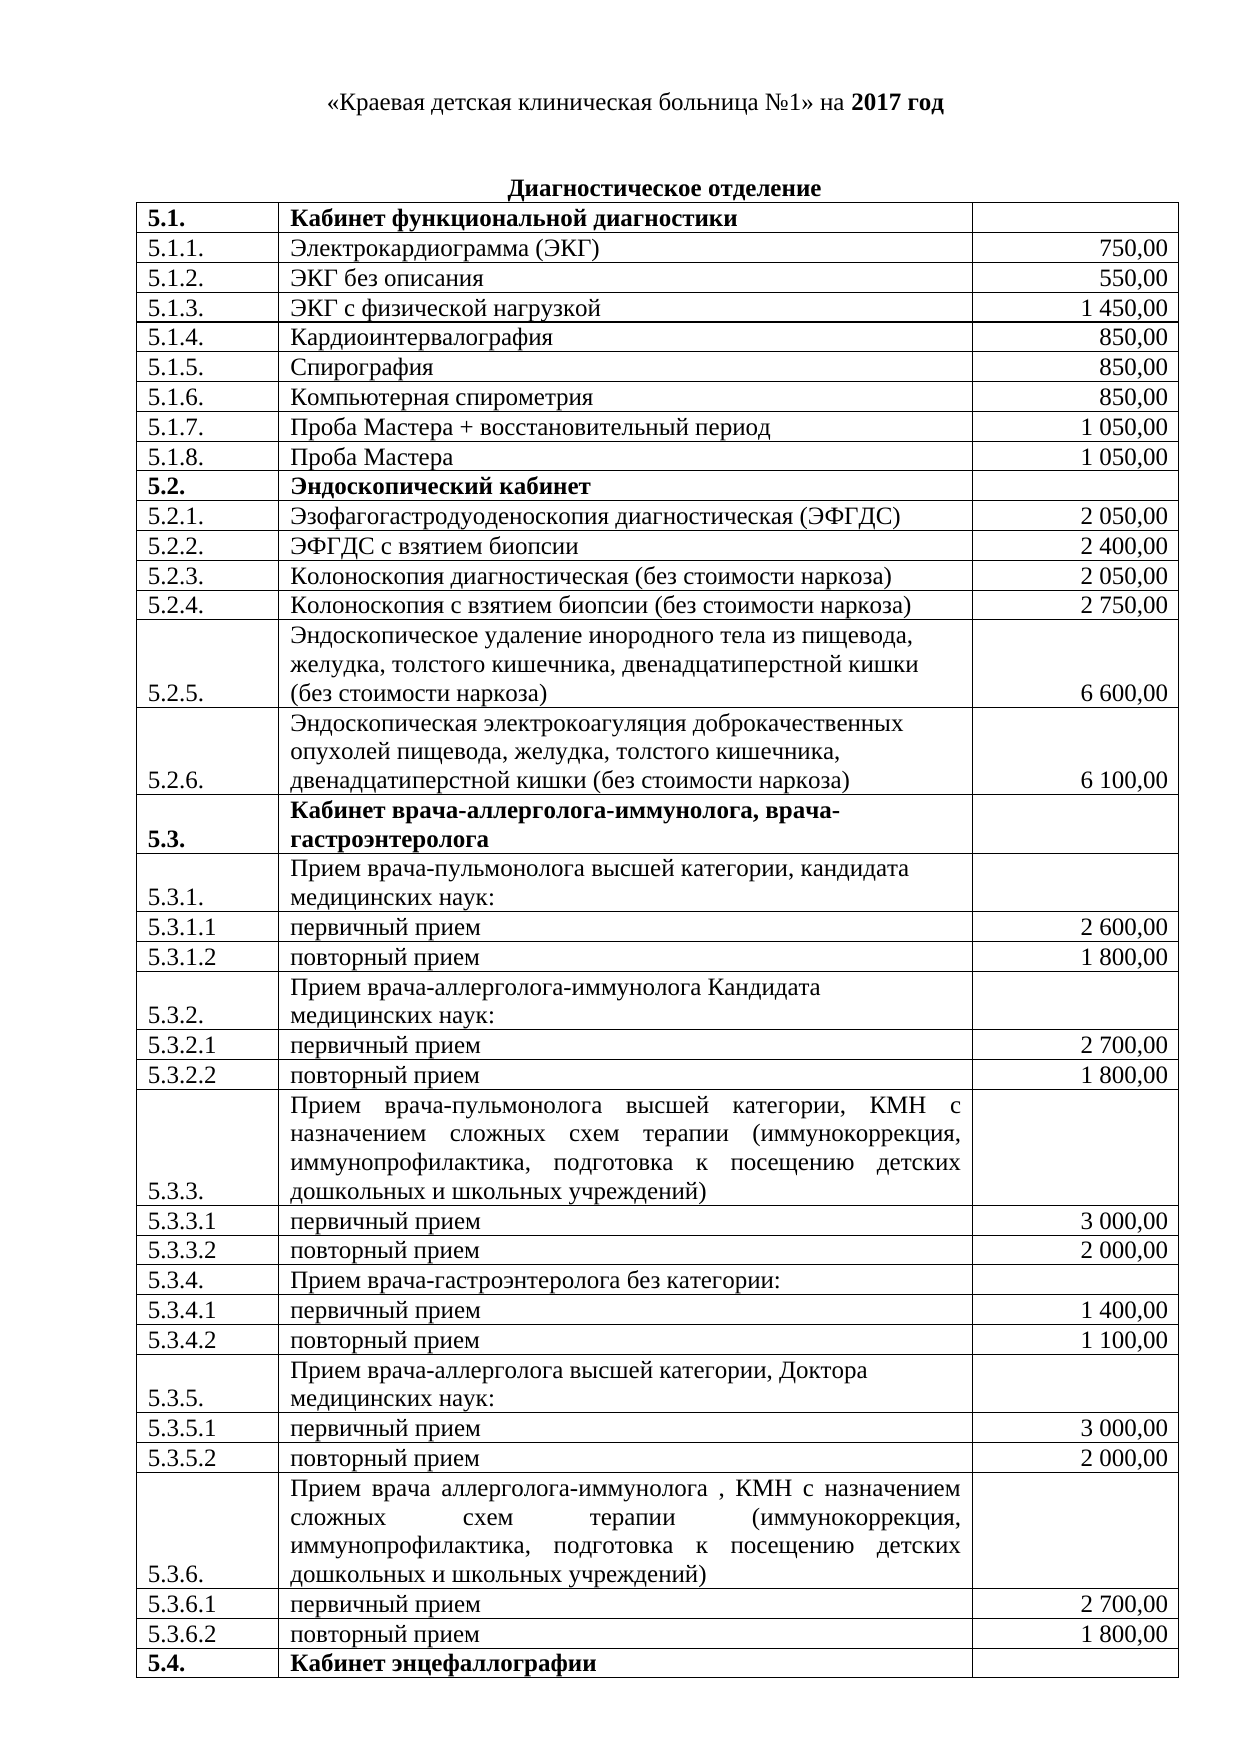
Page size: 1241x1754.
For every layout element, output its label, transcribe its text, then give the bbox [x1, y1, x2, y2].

table_cell Прием врача-пульмонолога высшей категории, КМН с назначением сложных схем терапии (иммунокоррекция, иммунопрофилактика, подготовка к посещению детских дошкольных и школьных учреждений) [279, 1090, 972, 1205]
table_cell 1 800,00 [973, 1619, 1178, 1647]
table_cell повторный прием [279, 1236, 972, 1264]
table_cell 550,00 [973, 263, 1178, 292]
table_cell 5.3.2.2 [137, 1060, 278, 1089]
table_cell 5.3.4. [137, 1265, 278, 1294]
table_cell [973, 972, 1178, 1029]
table_cell Прием врача аллерголога-иммунолога , КМН с назначением сложных схем терапии (иммунокоррекция, иммунопрофилактика, подготовка к посещению детских дошкольных и школьных учреждений) [279, 1473, 972, 1588]
table_cell 6 100,00 [973, 708, 1178, 794]
table_cell Спирография [279, 352, 972, 381]
table_cell 5.1.4. [137, 323, 278, 351]
table_cell 1 050,00 [973, 442, 1178, 470]
table_cell [973, 854, 1178, 911]
table_cell Кардиоинтервалография [279, 323, 972, 351]
table_cell первичный прием [279, 1206, 972, 1234]
table_cell 1 450,00 [973, 293, 1178, 321]
table_cell 5.1.1. [137, 233, 278, 262]
table_cell 850,00 [973, 352, 1178, 381]
table_cell [973, 471, 1178, 500]
table_cell [973, 1355, 1178, 1412]
table_cell 5.2.5. [137, 620, 278, 707]
table_cell Эндоскопическая электрокоагуляция доброкачественных опухолей пищевода, желудка, толстого кишечника, двенадцатиперстной кишки (без стоимости наркоза) [279, 708, 972, 794]
table_cell 3 000,00 [973, 1413, 1178, 1442]
table_cell первичный прием [279, 1295, 972, 1324]
text Диагностическое отделение [148, 173, 1181, 202]
table_cell Колоноскопия диагностическая (без стоимости наркоза) [279, 561, 972, 589]
table_header 5.1. [137, 203, 278, 232]
table_cell 5.3.3.2 [137, 1236, 278, 1264]
table_cell 2 400,00 [973, 531, 1178, 560]
table_cell повторный прием [279, 1060, 972, 1089]
table_cell 3 000,00 [973, 1206, 1178, 1234]
table_cell первичный прием [279, 1030, 972, 1059]
table_cell 2 600,00 [973, 912, 1178, 941]
table_cell 750,00 [973, 233, 1178, 262]
table_cell Прием врача-гастроэнтеролога без категории: [279, 1265, 972, 1294]
table_cell ЭКГ с физической нагрузкой [279, 293, 972, 321]
table_cell 5.1.3. [137, 293, 278, 321]
table_cell 5.4. [137, 1649, 278, 1677]
table_cell повторный прием [279, 942, 972, 971]
table_cell 5.3.1.1 [137, 912, 278, 941]
table_cell 2 050,00 [973, 561, 1178, 589]
table_cell 2 700,00 [973, 1589, 1178, 1618]
table_cell Прием врача-пульмонолога высшей категории, кандидата медицинских наук: [279, 854, 972, 911]
table_cell 5.3. [137, 795, 278, 852]
table_cell [973, 1473, 1178, 1588]
table_cell 5.2.2. [137, 531, 278, 560]
table_cell Колоноскопия с взятием биопсии (без стоимости наркоза) [279, 591, 972, 619]
table_cell [973, 1265, 1178, 1294]
table_cell 5.3.1.2 [137, 942, 278, 971]
table_cell 2 000,00 [973, 1236, 1178, 1264]
table_cell 5.3.3.1 [137, 1206, 278, 1234]
table_cell 1 800,00 [973, 1060, 1178, 1089]
table_cell 2 750,00 [973, 591, 1178, 619]
table_cell Компьютерная спирометрия [279, 382, 972, 411]
table_cell 5.2.6. [137, 708, 278, 794]
table_cell ЭФГДС с взятием биопсии [279, 531, 972, 560]
table_cell 5.1.5. [137, 352, 278, 381]
table_cell Прием врача-аллерголога высшей категории, Доктора медицинских наук: [279, 1355, 972, 1412]
table_cell 1 400,00 [973, 1295, 1178, 1324]
table_cell 5.3.6.2 [137, 1619, 278, 1647]
table_cell 2 700,00 [973, 1030, 1178, 1059]
table_cell 1 050,00 [973, 412, 1178, 441]
table_cell [973, 1090, 1178, 1205]
table_cell 5.3.1. [137, 854, 278, 911]
table_cell [973, 1649, 1178, 1677]
table_cell Электрокардиограмма (ЭКГ) [279, 233, 972, 262]
table_cell 5.1.7. [137, 412, 278, 441]
table_cell Прием врача-аллерголога-иммунолога Кандидата медицинских наук: [279, 972, 972, 1029]
table_cell 5.3.5. [137, 1355, 278, 1412]
table_cell 5.2. [137, 471, 278, 500]
table_cell 1 800,00 [973, 942, 1178, 971]
table_cell 5.3.2.1 [137, 1030, 278, 1059]
table_cell 850,00 [973, 382, 1178, 411]
table_cell 6 600,00 [973, 620, 1178, 707]
table_cell Эзофагогастродуоденоскопия диагностическая (ЭФГДС) [279, 501, 972, 530]
text «Краевая детская клиническая больница №1» на 2017 год [148, 58, 1123, 116]
table_cell Кабинет врача-аллерголога-иммунолога, врача-гастроэнтеролога [279, 795, 972, 852]
table_cell 5.3.3. [137, 1090, 278, 1205]
table_cell 5.2.1. [137, 501, 278, 530]
table_cell повторный прием [279, 1325, 972, 1354]
table_cell Проба Мастера + восстановительный период [279, 412, 972, 441]
table_cell 5.3.5.1 [137, 1413, 278, 1442]
table_cell первичный прием [279, 912, 972, 941]
table_cell 850,00 [973, 323, 1178, 351]
table_cell Эндоскопическое удаление инородного тела из пищевода, желудка, толстого кишечника, двенадцатиперстной кишки (без стоимости наркоза) [279, 620, 972, 707]
table_cell Эндоскопический кабинет [279, 471, 972, 500]
table_cell 5.3.2. [137, 972, 278, 1029]
table_cell Проба Мастера [279, 442, 972, 470]
table_cell 5.2.3. [137, 561, 278, 589]
table_cell 5.2.4. [137, 591, 278, 619]
table_cell 5.3.5.2 [137, 1443, 278, 1472]
table_cell повторный прием [279, 1443, 972, 1472]
table_cell 5.3.4.1 [137, 1295, 278, 1324]
table_cell ЭКГ без описания [279, 263, 972, 292]
table_cell 5.3.4.2 [137, 1325, 278, 1354]
table_cell 5.3.6.1 [137, 1589, 278, 1618]
table_cell 5.1.2. [137, 263, 278, 292]
table_header [973, 203, 1178, 232]
table_cell 2 000,00 [973, 1443, 1178, 1472]
table_cell Кабинет энцефаллографии [279, 1649, 972, 1677]
table_cell 5.1.8. [137, 442, 278, 470]
table_cell первичный прием [279, 1589, 972, 1618]
table_cell 5.1.6. [137, 382, 278, 411]
table_cell 1 100,00 [973, 1325, 1178, 1354]
table_cell первичный прием [279, 1413, 972, 1442]
table_header Кабинет функциональной диагностики [279, 203, 972, 232]
table_cell 2 050,00 [973, 501, 1178, 530]
table_cell 5.3.6. [137, 1473, 278, 1588]
table_cell повторный прием [279, 1619, 972, 1647]
table_cell [973, 795, 1178, 852]
